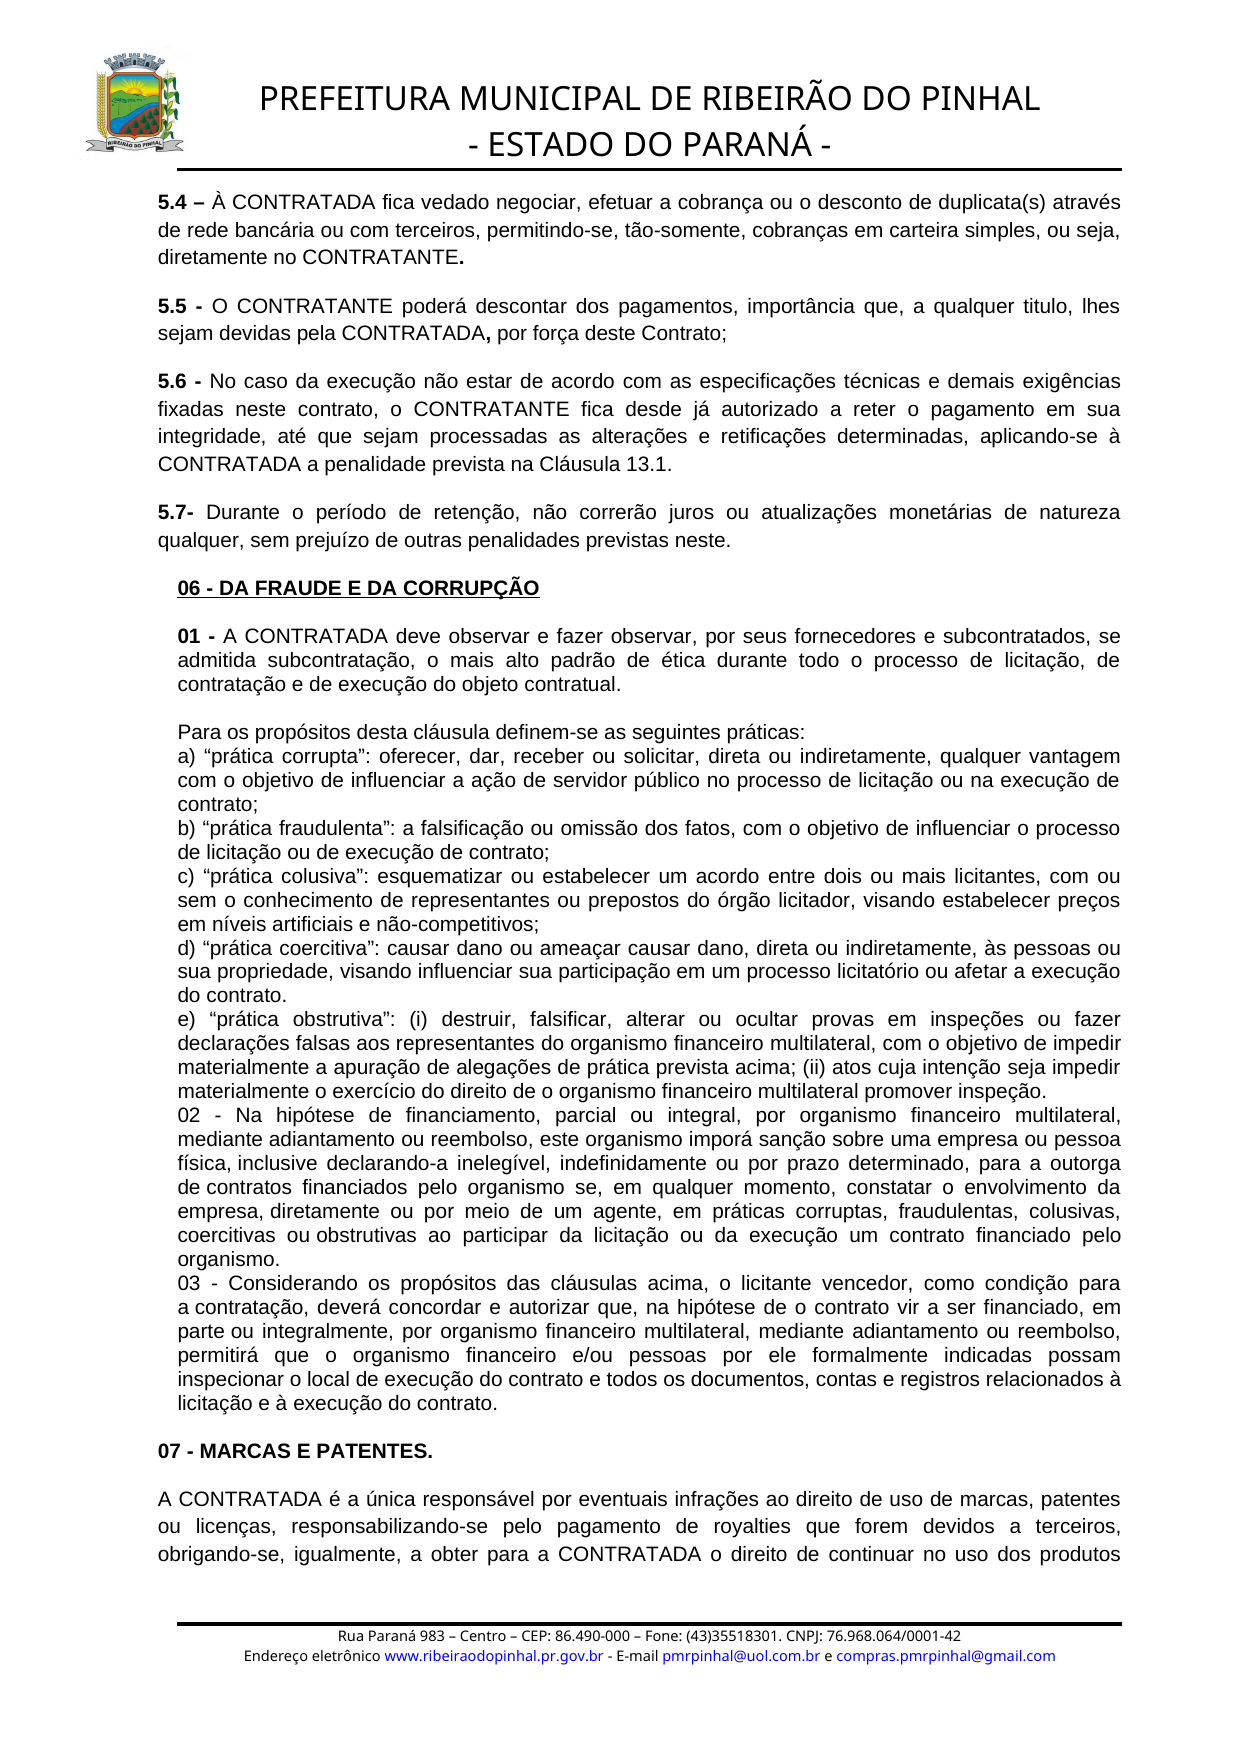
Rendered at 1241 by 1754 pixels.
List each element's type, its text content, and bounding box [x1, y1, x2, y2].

picture [79, 45, 192, 160]
text 01 - A CONTRATADA deve observar e fazer observar, por seus fornecedores e subcontratados, se admitida subcontratação, o mais alto padrão de ética durante todo o processo de licitação, de contratação e de execução do objeto contratual. [177, 624, 1122, 696]
text c) “prática colusiva”: esquematizar ou estabelecer um acordo entre dois ou mais licitantes, com ou sem o conhecimento de representantes ou prepostos do órgão licitador, visando estabelecer preços em níveis artificiais e não-competitivos; [177, 863, 1122, 935]
text d) “prática coercitiva”: causar dano ou ameaçar causar dano, direta ou indiretamente, às pessoas ou sua propriedade, visando influenciar sua participação em um processo licitatório ou afetar a execução do contrato. [177, 935, 1122, 1007]
text 5.7- Durante o período de retenção, não correrão juros ou atualizações monetárias de natureza qualquer, sem prejuízo de outras penalidades previstas neste. [158, 500, 1122, 552]
text Para os propósitos desta cláusula definem-se as seguintes práticas: [177, 720, 1122, 744]
text 03 - Considerando os propósitos das cláusulas acima, o licitante vencedor, como condição para a contratação, deverá concordar e autorizar que, na hipótese de o contrato vir a ser financiado, em parte ou integralmente, por organismo financeiro multilateral, mediante adiantamento ou reembolso, permitirá que o organismo financeiro e/ou pessoas por ele formalmente indicadas possam inspecionar o local de execução do contrato e todos os documentos, contas e registros relacionados à licitação e à execução do contrato. [177, 1271, 1122, 1414]
text a) “prática corrupta”: oferecer, dar, receber ou solicitar, direta ou indiretamente, qualquer vantagem com o objetivo de influenciar a ação de servidor público no processo de licitação ou na execução de contrato; [177, 744, 1122, 816]
text e) “prática obstrutiva”: (i) destruir, falsificar, alterar ou ocultar provas em inspeções ou fazer declarações falsas aos representantes do organismo financeiro multilateral, com o objetivo de impedir materialmente a apuração de alegações de prática prevista acima; (ii) atos cuja intenção seja impedir materialmente o exercício do direito de o organismo financeiro multilateral promover inspeção. [177, 1007, 1122, 1103]
text 06 - DA FRAUDE E DA CORRUPÇÃO [177, 576, 1122, 600]
text b) “prática fraudulenta”: a falsificação ou omissão dos fatos, com o objetivo de influenciar o processo de licitação ou de execução de contrato; [177, 816, 1122, 863]
text 07 - MARCAS E PATENTES. [158, 1438, 1122, 1462]
text 02 - Na hipótese de financiamento, parcial ou integral, por organismo financeiro multilateral, mediante adiantamento ou reembolso, este organismo imporá sanção sobre uma empresa ou pessoa física, inclusive declarando-a inelegível, indefinidamente ou por prazo determinado, para a outorga de contratos financiados pelo organismo se, em qualquer momento, constatar o envolvimento da empresa, diretamente ou por meio de um agente, em práticas corruptas, fraudulentas, colusivas, coercitivas ou obstrutivas ao participar da licitação ou da execução um contrato financiado pelo organismo. [177, 1103, 1122, 1271]
text 5.6 - No caso da execução não estar de acordo com as especificações técnicas e demais exigências fixadas neste contrato, o CONTRATANTE fica desde já autorizado a reter o pagamento em sua integridade, até que sejam processadas as alterações e retificações determinadas, aplicando-se à CONTRATADA a penalidade prevista na Cláusula 13.1. [158, 369, 1122, 476]
text 5.4 – À CONTRATADA fica vedado negociar, efetuar a cobrança ou o desconto de duplicata(s) através de rede bancária ou com terceiros, permitindo-se, tão-somente, cobranças em carteira simples, ou seja, diretamente no CONTRATANTE. [158, 190, 1122, 269]
text 5.5 - O CONTRATANTE poderá descontar dos pagamentos, importância que, a qualquer titulo, lhes sejam devidas pela CONTRATADA, por força deste Contrato; [158, 293, 1122, 345]
